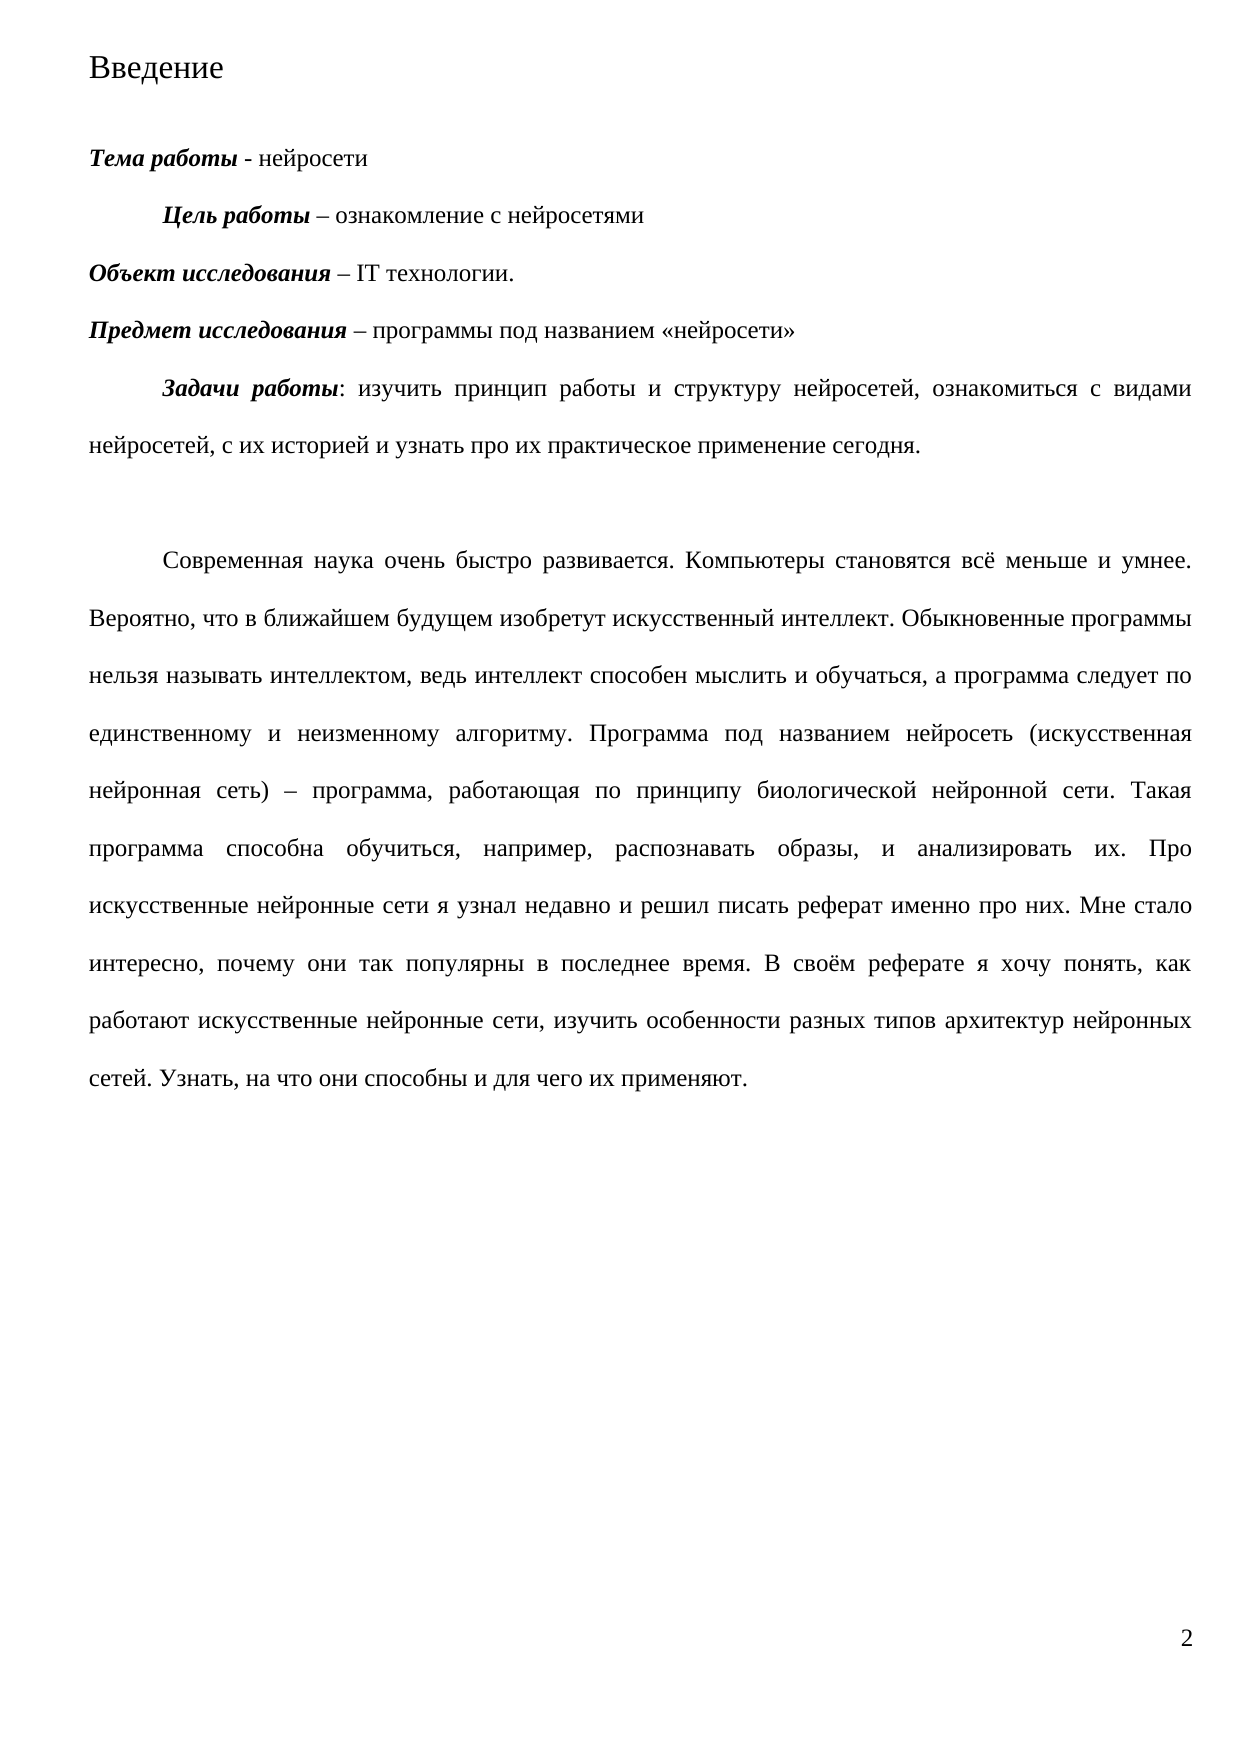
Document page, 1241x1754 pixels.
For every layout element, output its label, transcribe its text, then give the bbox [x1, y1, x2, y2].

text Тема работы - нейросети [89, 143, 1193, 172]
text Предмет исследования – программы под названием «нейросети» [89, 316, 1193, 344]
text Современная наука очень быстро развивается. Компьютеры становятся всё меньше и умнее. Вероятно, что в ближайшем будущем изобретут искусственный интеллект. Обыкновенные программы нельзя называть интеллектом, ведь интеллект способен мыслить и обучаться, а программа следует по единственному и неизменному алгоритму. Программа под названием нейросеть (искусственная нейронная сеть) – программа, работающая по принципу биологической нейронной сети. Такая программа способна обучиться, например, распознавать образы, и анализировать их. Про искусственные нейронные сети я узнал недавно и решил писать реферат именно про них. Мне стало интересно, почему они так популярны в последнее время. В своём реферате я хочу понять, как работают искусственные нейронные сети, изучить особенности разных типов архитектур нейронных сетей. Узнать, на что они способны и для чего их применяют. [89, 546, 1193, 1092]
text Задачи работы: изучить принцип работы и структуру нейросетей, ознакомиться с видами нейросетей, с их историей и узнать про их практическое применение сегодня. [89, 373, 1193, 459]
text Объект исследования – IT технологии. [89, 258, 1193, 287]
text Введение [89, 47, 1193, 86]
text Цель работы – ознакомление с нейросетями [89, 201, 1193, 229]
